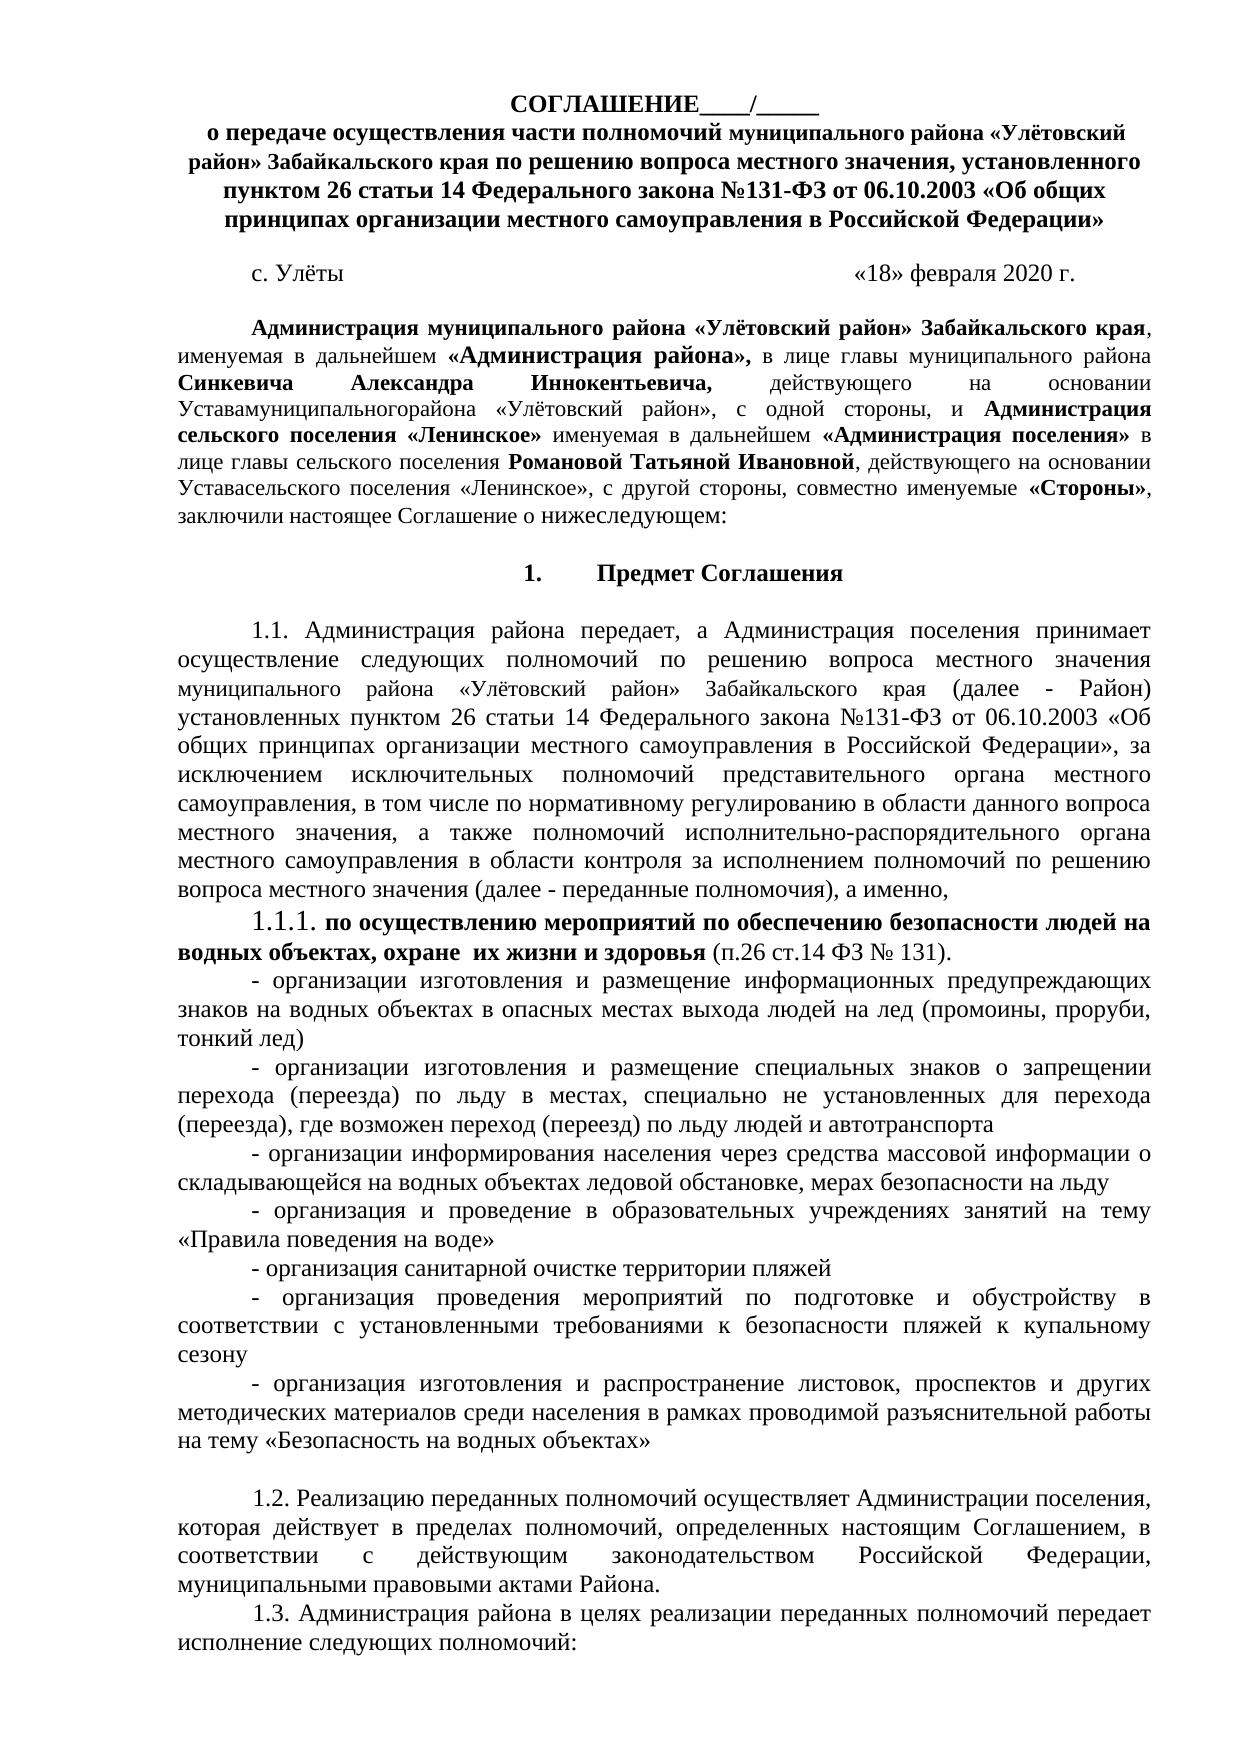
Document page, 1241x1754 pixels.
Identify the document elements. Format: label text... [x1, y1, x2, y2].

text 1.1.1. по осуществлению мероприятий по обеспечению безопасности людей на водных объектах, охране их жизни и здоровья (п.26 ст.14 ФЗ № 131). [177, 903, 1152, 965]
text Администрация муниципального района «Улётовский район» Забайкальского края, именуемая в дальнейшем «Администрация района», в лице главы муниципального района Синкевича Александра Иннокентьевича, действующего на основании Уставамуниципальногорайона «Улётовский район», с одной стороны, и Администрация сельского поселения «Ленинское» именуемая в дальнейшем «Администрация поселения» в лице главы сельского поселения Романовой Татьяной Ивановной, действующего на основании Уставасельского поселения «Ленинское», с другой стороны, совместно именуемые «Стороны», заключили настоящее Соглашение о нижеследующем: [177, 314, 1152, 529]
text о передаче осуществления части полномочий муниципального района «Улётовский район» Забайкальского края по решению вопроса местного значения, установленного пунктом 26 статьи 14 Федерального закона №131-ФЗ от 06.10.2003 «Об общих принципах организации местного самоуправления в Российской Федерации» [177, 117, 1152, 232]
list Предмет Соглашения [215, 558, 1152, 587]
text - организации изготовления и размещение информационных предупреждающих знаков на водных объектах в опасных местах выхода людей на лед (промоины, проруби, тонкий лед) [177, 965, 1152, 1052]
text - организация санитарной очистке территории пляжей [177, 1253, 1152, 1282]
text - организация и проведение в образовательных учреждениях занятий на тему «Правила поведения на воде» [177, 1195, 1152, 1253]
text - организация проведения мероприятий по подготовке и обустройству в соответствии с установленными требованиями к безопасности пляжей к купальному сезону [177, 1282, 1152, 1368]
text 1.1. Администрация района передает, а Администрация поселения принимает осуществление следующих полномочий по решению вопроса местного значения муниципального района «Улётовский район» Забайкальского края (далее - Район) установленных пунктом 26 статьи 14 Федерального закона №131-ФЗ от 06.10.2003 «Об общих принципах организации местного самоуправления в Российской Федерации», за исключением исключительных полномочий представительного органа местного самоуправления, в том числе по нормативному регулированию в области данного вопроса местного значения, а также полномочий исполнительно-распорядительного органа местного самоуправления в области контроля за исполнением полномочий по решению вопроса местного значения (далее - переданные полномочия), а именно, [177, 616, 1152, 903]
text 1.2. Реализацию переданных полномочий осуществляет Администрации поселения, которая действует в пределах полномочий, определенных настоящим Соглашением, в соответствии с действующим законодательством Российской Федерации, муниципальными правовыми актами Района. [177, 1483, 1152, 1598]
text - организация изготовления и распространение листовок, проспектов и других методических материалов среди населения в рамках проводимой разъяснительной работы на тему «Безопасность на водных объектах» [177, 1368, 1152, 1454]
text - организации информирования населения через средства массовой информации о складывающейся на водных объектах ледовой обстановке, мерах безопасности на льду [177, 1138, 1152, 1195]
text 1.3. Администрация района в целях реализации переданных полномочий передает исполнение следующих полномочий: [177, 1598, 1152, 1655]
text - организации изготовления и размещение специальных знаков о запрещении перехода (переезда) по льду в местах, специально не установленных для перехода (переезда), где возможен переход (переезд) по льду людей и автотранспорта [177, 1052, 1152, 1138]
text с. Улёты «18» февраля 2020 г. [177, 258, 1152, 287]
text СОГЛАШЕНИЕ____/_____ [177, 89, 1152, 117]
